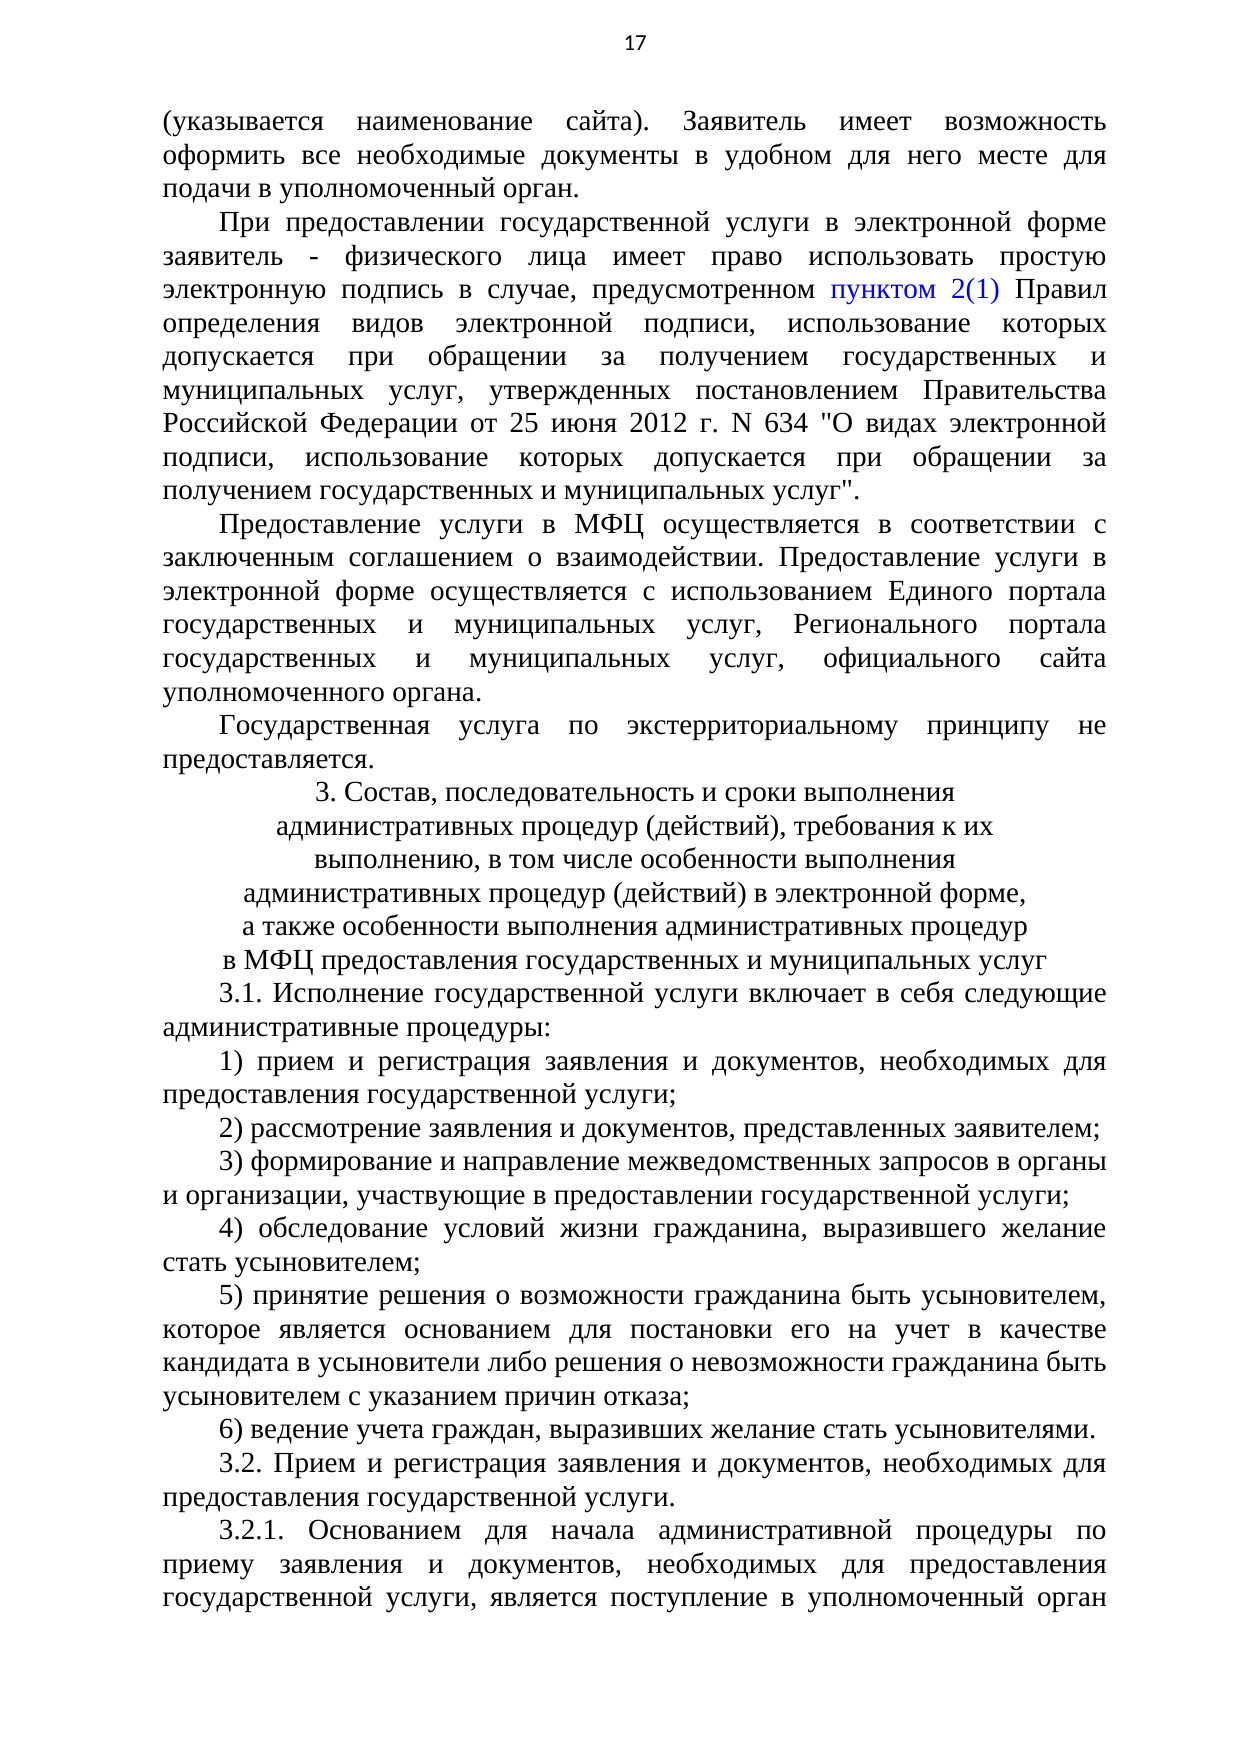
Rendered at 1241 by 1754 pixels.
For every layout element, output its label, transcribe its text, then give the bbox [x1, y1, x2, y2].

text 1) прием и регистрация заявления и документов, необходимых для предоставления государственной услуги; [162, 1043, 1107, 1110]
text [162, 1512, 1107, 1613]
text Государственная услуга по экстерриториальному принципу не предоставляется. [162, 707, 1107, 774]
text административных процедур (действий) в электронной форме, [162, 875, 1107, 908]
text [162, 103, 1107, 204]
text При предоставлении государственной услуги в электронной форме заявитель - физического лица имеет право использовать простую электронную подпись в случае, предусмотренном пунктом 2(1) Правил определения видов электронной подписи, использование которых допускается при обращении за получением государственных и муниципальных услуг, утвержденных постановлением Правительства Российской Федерации от 25 июня 2012 г. N 634 "О видах электронной подписи, использование которых допускается при обращении за получением государственных и муниципальных услуг". [162, 204, 1107, 506]
text Предоставление услуги в МФЦ осуществляется в соответствии с заключенным соглашением о взаимодействии. Предоставление услуги в электронной форме осуществляется с использованием Единого портала государственных и муниципальных услуг, Регионального портала государственных и муниципальных услуг, официального сайта уполномоченного органа. [162, 506, 1107, 707]
text 4) обследование условий жизни гражданина, выразившего желание стать усыновителем; [162, 1210, 1107, 1277]
text а также особенности выполнения административных процедур [162, 908, 1107, 942]
text 3. Состав, последовательность и сроки выполнения [162, 774, 1107, 808]
text 3) формирование и направление межведомственных запросов в органы и организации, участвующие в предоставлении государственной услуги; [162, 1143, 1107, 1210]
text 6) ведение учета граждан, выразивших желание стать усыновителями. [162, 1412, 1107, 1445]
text в МФЦ предоставления государственных и муниципальных услуг [162, 942, 1107, 976]
text 2) рассмотрение заявления и документов, представленных заявителем; [162, 1110, 1107, 1143]
text 3.1. Исполнение государственной услуги включает в себя следующие административные процедуры: [162, 976, 1107, 1043]
text административных процедур (действий), требования к их [162, 808, 1107, 841]
text 3.2. Прием и регистрация заявления и документов, необходимых для предоставления государственной услуги. [162, 1445, 1107, 1512]
text выполнению, в том числе особенности выполнения [162, 841, 1107, 875]
text 5) принятие решения о возможности гражданина быть усыновителем, которое является основанием для постановки его на учет в качестве кандидата в усыновители либо решения о невозможности гражданина быть усыновителем с указанием причин отказа; [162, 1277, 1107, 1412]
